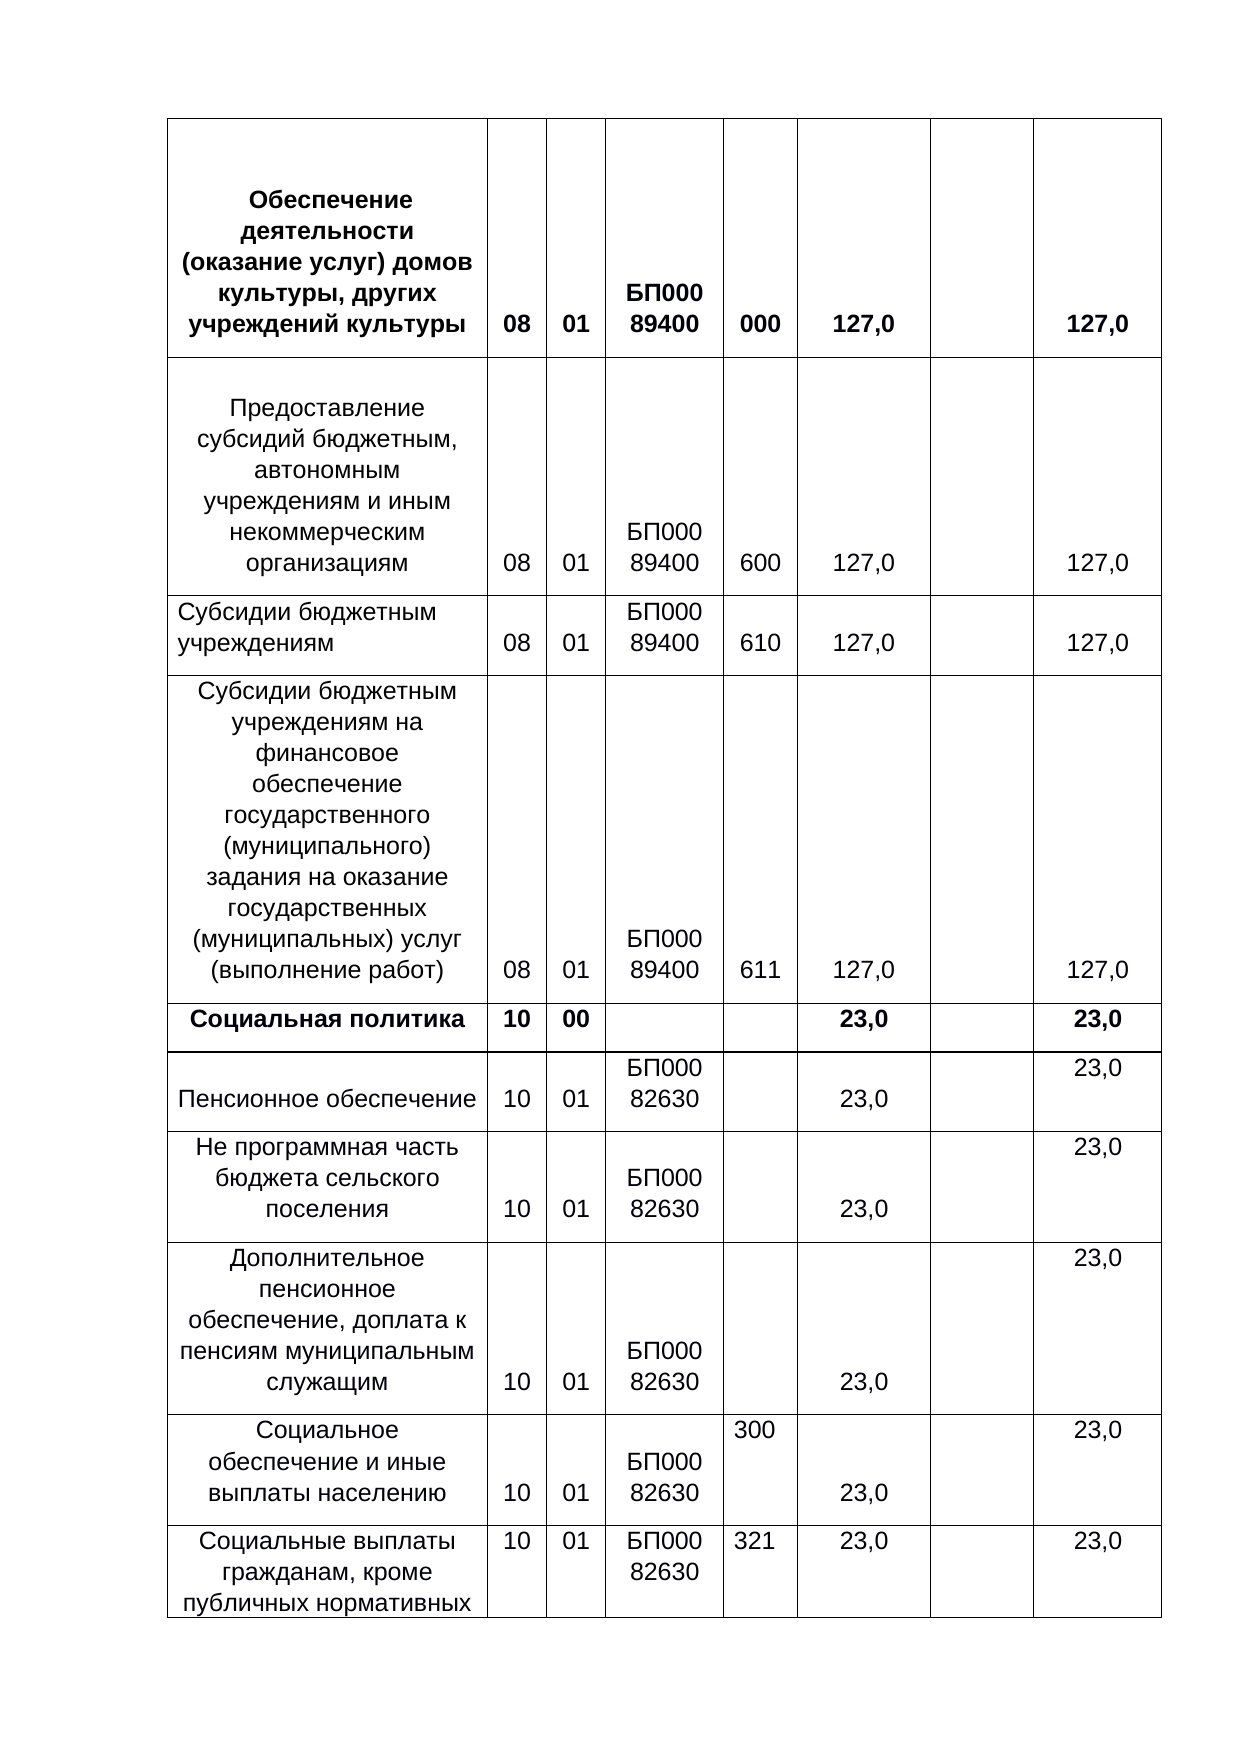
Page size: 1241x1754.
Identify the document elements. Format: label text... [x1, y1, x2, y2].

table_cell Обеспечение деятельности (оказание услуг) домов культуры, других учреждений культуры [168, 119, 487, 357]
table_cell 23,0 [798, 1415, 930, 1525]
table_cell БП000 82630 [606, 1526, 723, 1617]
table_cell [606, 1004, 723, 1051]
table_cell 10 [488, 1243, 546, 1414]
table_cell 127,0 [1034, 596, 1161, 675]
table_cell 10 [488, 1415, 546, 1525]
table_cell 127,0 [1034, 358, 1161, 595]
table_cell 01 [547, 1132, 605, 1242]
table_cell БП000 82630 [606, 1243, 723, 1414]
table_cell [931, 596, 1033, 675]
table_cell 600 [724, 358, 797, 595]
table_cell [931, 676, 1033, 1003]
table_cell 08 [488, 358, 546, 595]
table_cell 01 [547, 596, 605, 675]
table_cell [931, 1053, 1033, 1131]
table_cell БП000 89400 [606, 358, 723, 595]
table_cell Пенсионное обеспечение [168, 1053, 487, 1131]
table_cell 611 [724, 676, 797, 1003]
table_cell Не программная часть бюджета сельского поселения [168, 1132, 487, 1242]
table_cell 127,0 [798, 596, 930, 675]
table_cell 10 [488, 1526, 546, 1617]
table_cell [931, 1526, 1033, 1617]
table_cell 10 [488, 1004, 546, 1051]
table_cell 23,0 [1034, 1004, 1161, 1051]
table_cell 23,0 [1034, 1053, 1161, 1131]
table_cell БП000 82630 [606, 1132, 723, 1242]
table_cell 08 [488, 596, 546, 675]
table_cell 23,0 [1034, 1132, 1161, 1242]
table_cell [724, 1053, 797, 1131]
table_cell БП000 82630 [606, 1415, 723, 1525]
table_cell 01 [547, 358, 605, 595]
table_cell Субсидии бюджетным учреждениям на финансовое обеспечение государственного (муниципального) задания на оказание государственных (муниципальных) услуг (выполнение работ) [168, 676, 487, 1003]
table_cell 321 [724, 1526, 797, 1617]
table_cell Социальная политика [168, 1004, 487, 1051]
table_cell 01 [547, 1415, 605, 1525]
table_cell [168, 1526, 487, 1617]
table_cell [931, 1132, 1033, 1242]
table_cell 23,0 [798, 1132, 930, 1242]
table_cell 300 [724, 1415, 797, 1525]
table_cell 08 [488, 119, 546, 357]
table_cell 01 [547, 1526, 605, 1617]
table_cell Дополнительное пенсионное обеспечение, доплата к пенсиям муниципальным служащим [168, 1243, 487, 1414]
table_cell 23,0 [1034, 1243, 1161, 1414]
table_cell Социальное обеспечение и иные выплаты населению [168, 1415, 487, 1525]
table_cell 00 [547, 1004, 605, 1051]
table_cell 01 [547, 1243, 605, 1414]
table_cell БП000 89400 [606, 119, 723, 357]
table_cell [931, 358, 1033, 595]
table_cell 01 [547, 119, 605, 357]
table_cell 23,0 [1034, 1526, 1161, 1617]
table_cell 01 [547, 1053, 605, 1131]
table_cell 127,0 [1034, 119, 1161, 357]
table_cell 127,0 [798, 358, 930, 595]
table_cell 127,0 [1034, 676, 1161, 1003]
table_cell 01 [547, 676, 605, 1003]
table_cell БП000 82630 [606, 1053, 723, 1131]
table_cell [724, 1004, 797, 1051]
table_cell БП000 89400 [606, 676, 723, 1003]
table_cell 127,0 [798, 676, 930, 1003]
table_cell 000 [724, 119, 797, 357]
table_cell 127,0 [798, 119, 930, 357]
table_cell 08 [488, 676, 546, 1003]
table_cell 23,0 [798, 1053, 930, 1131]
table_cell 10 [488, 1053, 546, 1131]
table_cell [931, 1243, 1033, 1414]
table_cell 23,0 [798, 1243, 930, 1414]
table_cell [724, 1243, 797, 1414]
table_cell Предоставление субсидий бюджетным, автономным учреждениям и иным некоммерческим организациям [168, 358, 487, 595]
table_cell 23,0 [1034, 1415, 1161, 1525]
table_cell [931, 119, 1033, 357]
table_cell [724, 1132, 797, 1242]
table_cell [931, 1004, 1033, 1051]
table_cell 10 [488, 1132, 546, 1242]
table_cell [931, 1415, 1033, 1525]
table_cell 23,0 [798, 1004, 930, 1051]
table_cell Субсидии бюджетным учреждениям [168, 596, 487, 675]
table_cell 610 [724, 596, 797, 675]
table_cell 23,0 [798, 1526, 930, 1617]
table_cell БП000 89400 [606, 596, 723, 675]
